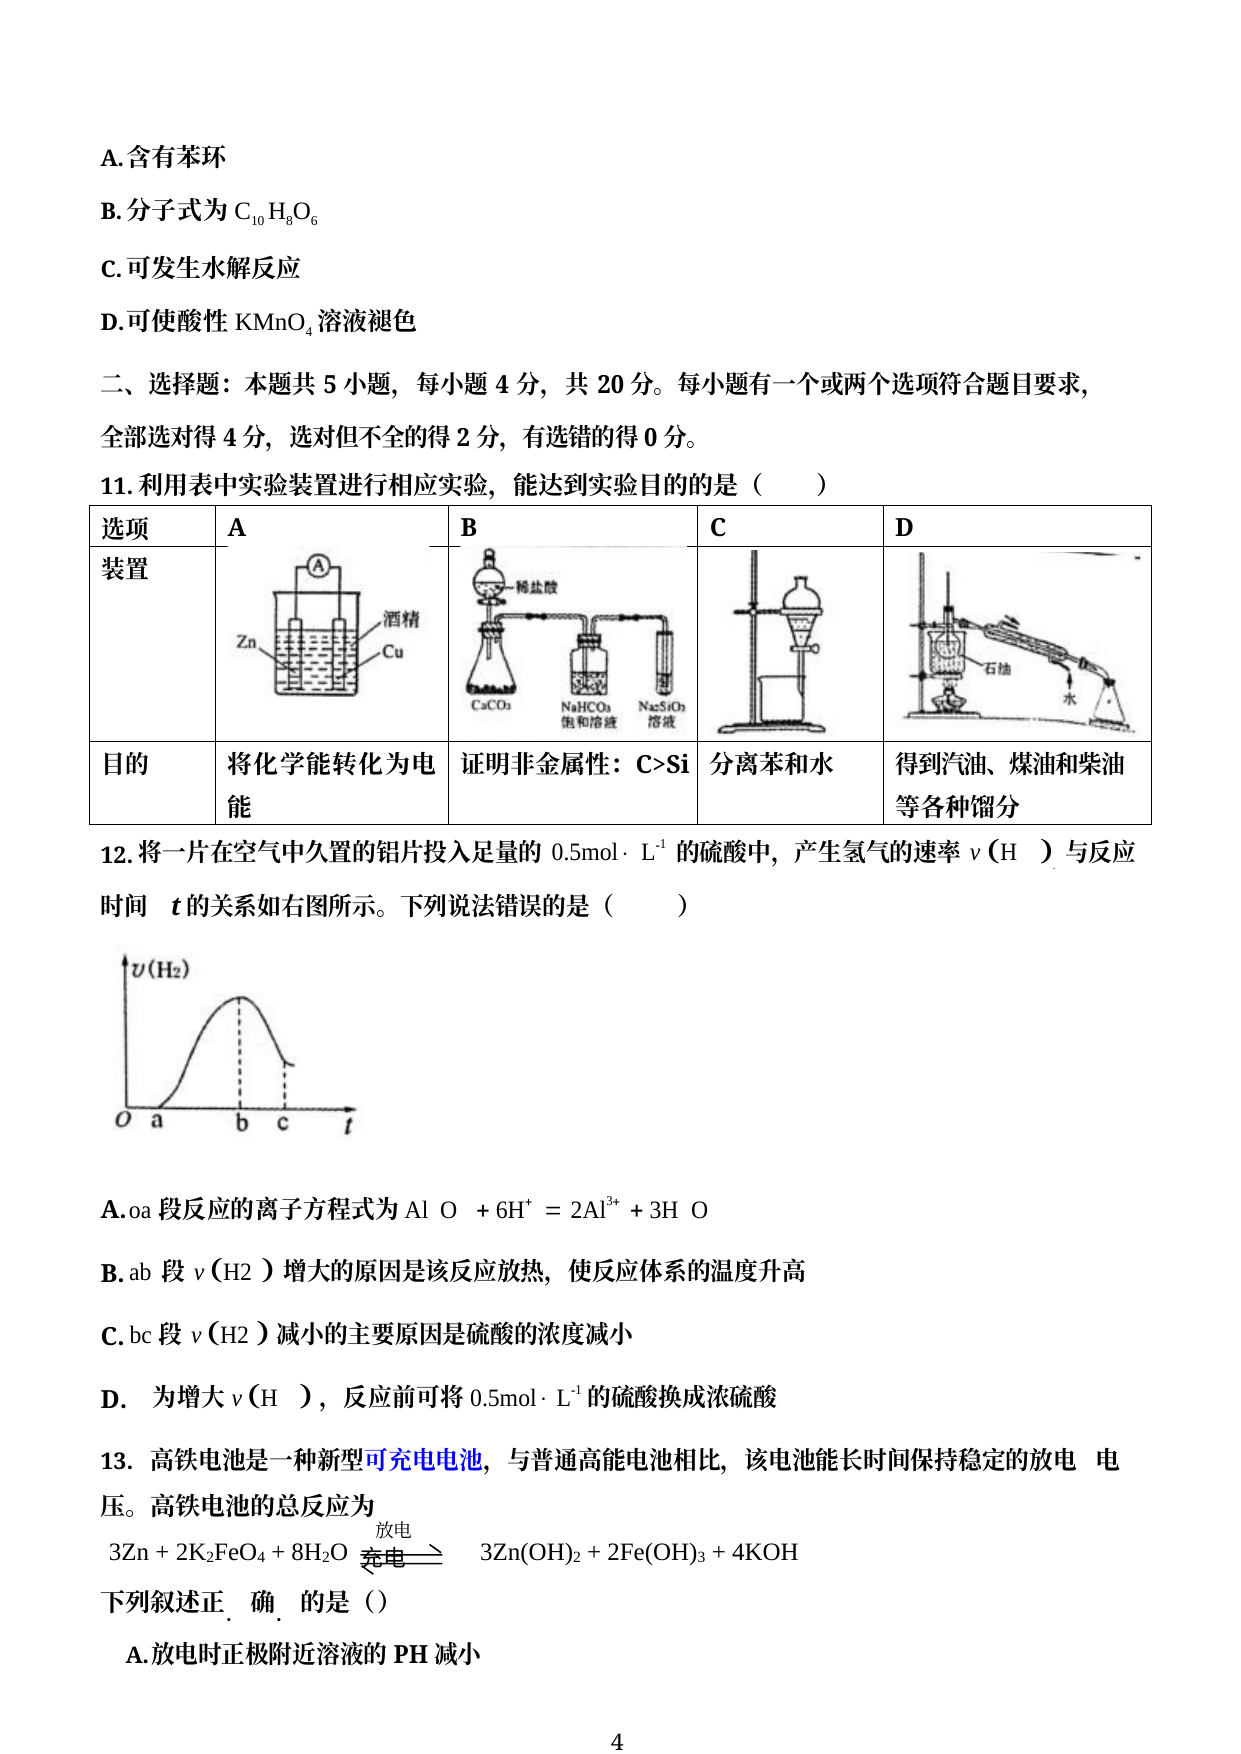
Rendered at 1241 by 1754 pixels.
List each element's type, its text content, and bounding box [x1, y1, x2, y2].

text 下列叙述正．确．的是（ ） [100, 1582, 1165, 1629]
list bc 段v H2  减小的主要原因是硫酸的浓度减小 [100, 1314, 1165, 1353]
picture [709, 550, 835, 737]
table_cell 分离苯和水 [698, 742, 883, 824]
table_header 选项 [90, 506, 215, 546]
text 二、选择题：本题共 5 小题，每小题 4 分，共 20 分。每小题有一个或两个选项符合题目要求， [100, 365, 1165, 401]
list 放电时正极附近溶液的 PH 减小 [125, 1634, 1165, 1670]
list 分子式为C10 H8O6 [100, 191, 1165, 228]
list 含有苯环 [100, 137, 1165, 173]
picture [895, 552, 1141, 737]
text 3Zn + 2K2FeO4 + 8H2O 3Zn(OH)2 + 2Fe(OH)3 + 4KOH [109, 1541, 1165, 1568]
picture [113, 944, 364, 1141]
table_cell [698, 547, 883, 741]
table_header B [449, 506, 697, 546]
picture [460, 546, 688, 738]
table_cell 证明非金属性：C>Si [449, 742, 697, 824]
list 可使酸性KMnO4 溶液褪色 [100, 302, 1165, 339]
table_cell [884, 547, 1151, 741]
table_cell 目的 [90, 742, 215, 824]
table_cell 装置 [90, 547, 215, 741]
list oa 段反应的离子方程式为Al O  6H  2Al3  3H O [100, 1190, 1165, 1226]
picture [227, 546, 430, 708]
list 为增大v H  ，反应前可将0.5mol L1 的硫酸换成浓硫酸 [100, 1377, 1165, 1416]
text 放电 [375, 1523, 1165, 1541]
table_cell [449, 547, 697, 741]
list ab 段v H2  增大的原因是该反应放热，使反应体系的温度升高 [100, 1251, 1165, 1290]
table_cell 得到汽油、煤油和柴油 等各种馏分 [884, 742, 1151, 824]
list 高铁电池是一种新型可充电电池，与普通高能电池相比，该电池能长时间保持稳定的放电 电压。高铁电池的总反应为 [100, 1431, 1129, 1523]
list 可发生水解反应 [100, 249, 1165, 285]
text 全部选对得 4 分，选对但不全的得 2 分，有选错的得 0 分。 [100, 418, 1165, 454]
table_header C [698, 506, 883, 546]
list 将一片在空气中久置的铝片投入足量的0.5mol L1 的硫酸中，产生氢气的速率v H  与反应时间 t的关系如右图所示。下列说法错误的是（ ） [100, 832, 1143, 923]
table_header D [884, 506, 1151, 546]
list 利用表中实验装置进行相应实验，能达到实验目的的是（ ） [100, 466, 1165, 502]
table_header A [216, 506, 448, 546]
table_cell [216, 547, 448, 741]
table_cell 将化学能转化为电 能 [216, 742, 448, 824]
